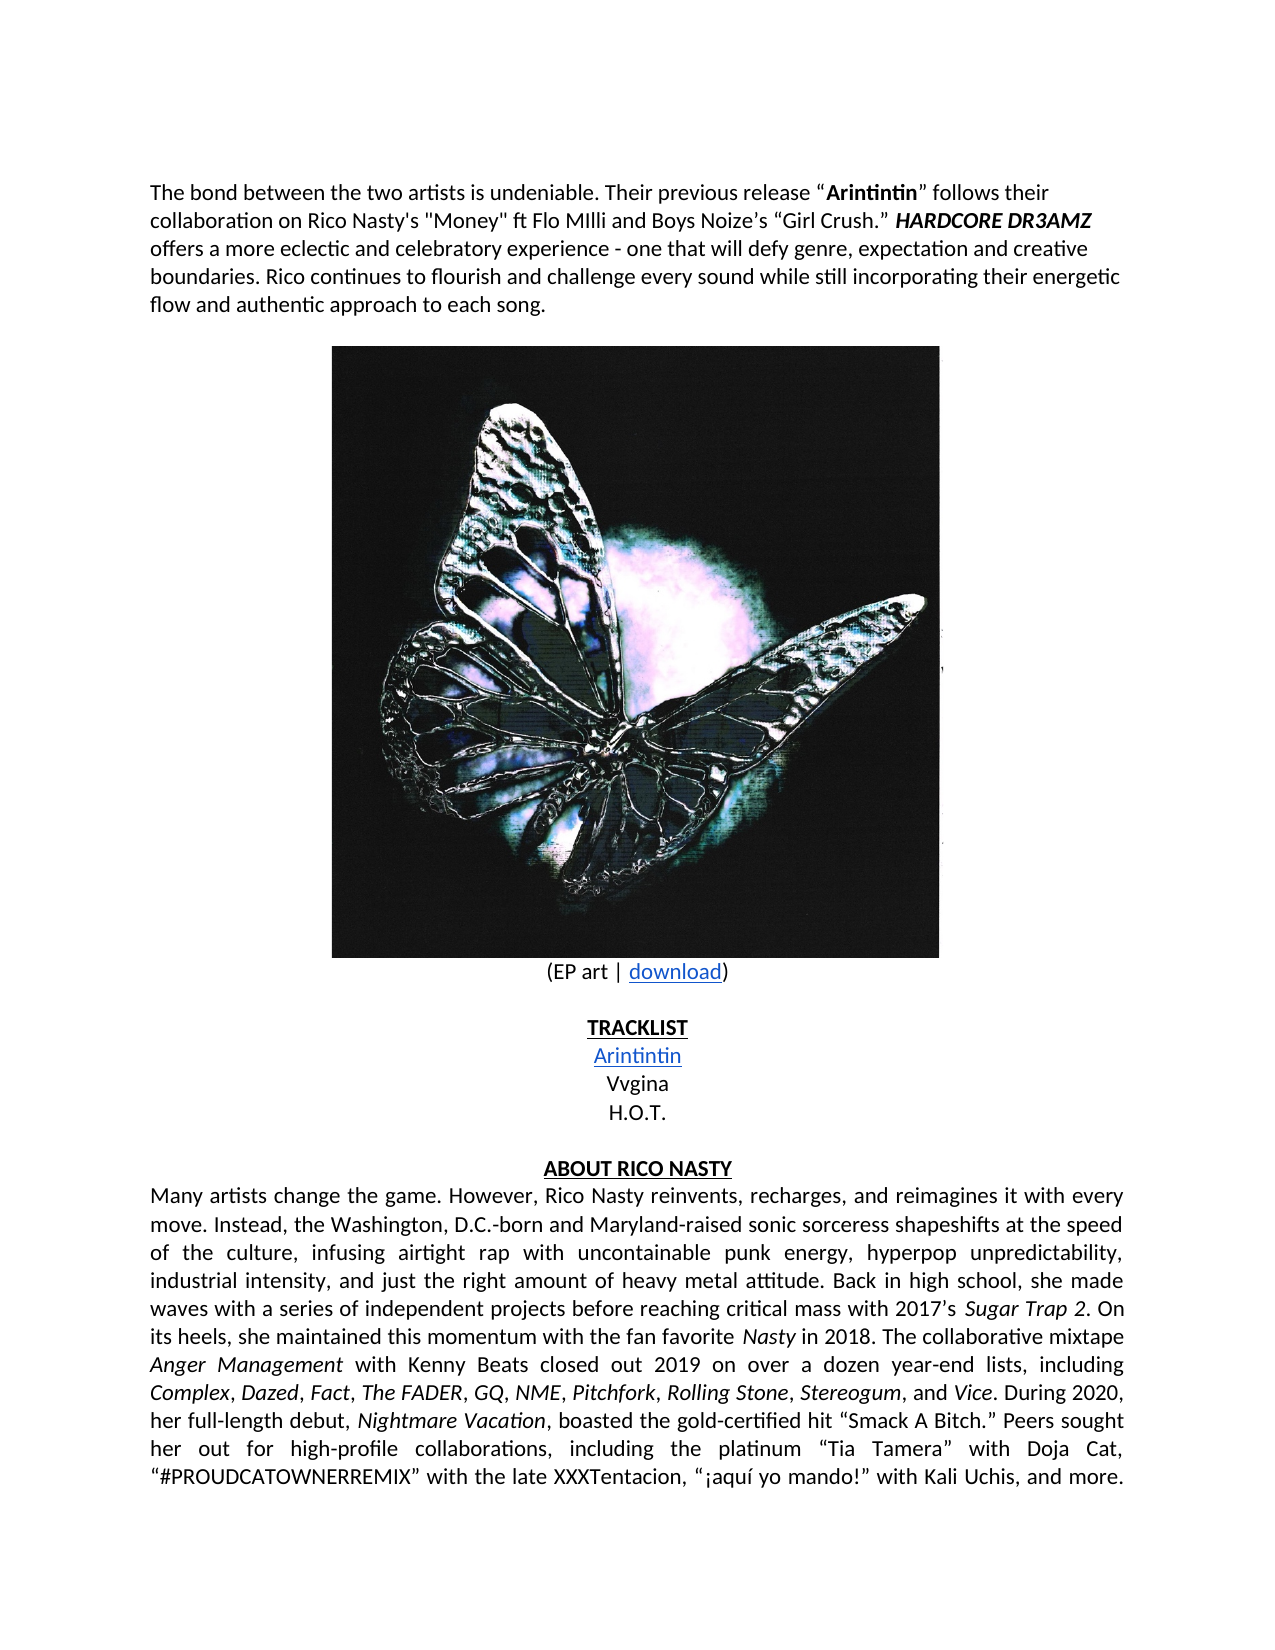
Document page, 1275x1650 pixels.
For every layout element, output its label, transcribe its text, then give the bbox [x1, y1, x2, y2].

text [150, 1182, 1125, 1490]
text Vvgina [150, 1069, 1125, 1098]
text Arintintin [150, 1042, 1125, 1069]
text TRACKLIST [150, 1013, 1125, 1042]
text ABOUT RICO NASTY [150, 1154, 1125, 1182]
picture [331, 346, 944, 958]
text The bond between the two artists is undeniable. Their previous release “Arintintin” follows their collaboration on Rico Nasty's "Money" ft Flo MIlli and Boys Noize’s “Girl Crush.” HARDCORE DR3AMZ offers a more eclectic and celebratory experience - one that will defy genre, expectation and creative boundaries. Rico continues to flourish and challenge every sound while still incorporating their energetic flow and authentic approach to each song. [150, 150, 1125, 318]
text H.O.T. [150, 1098, 1125, 1126]
text (EP art | download) [150, 957, 1125, 986]
